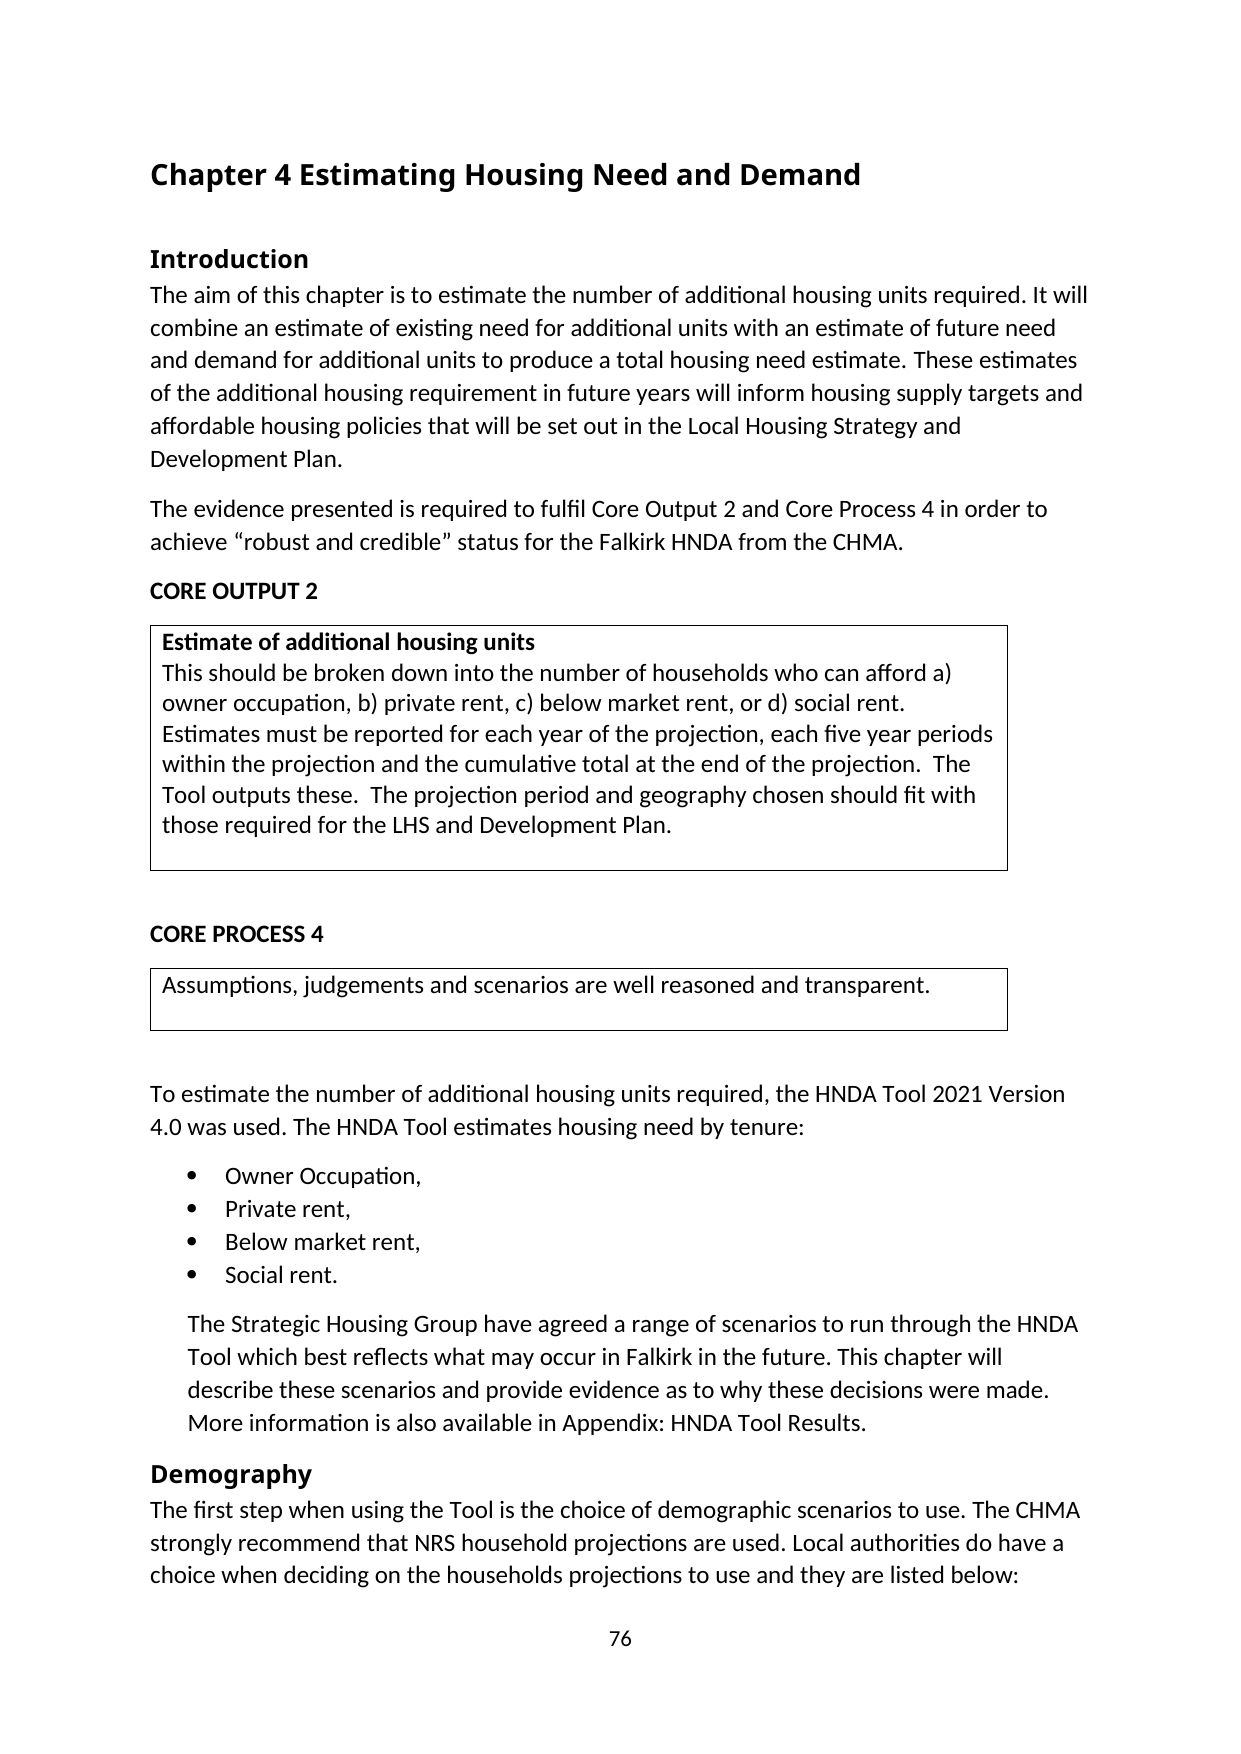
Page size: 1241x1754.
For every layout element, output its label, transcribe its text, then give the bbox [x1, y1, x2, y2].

text CORE OUTPUT 2 [150, 576, 1090, 606]
text The first step when using the Tool is the choice of demographic scenarios to use. The CHMA strongly recommend that NRS household projections are used. Local authorities do have a choice when deciding on the households projections to use and they are listed below: [150, 1494, 1090, 1590]
subtitle Chapter 4 Estimating Housing Need and Demand [150, 154, 1090, 194]
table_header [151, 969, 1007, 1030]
text The aim of this chapter is to estimate the number of additional housing units required. It will combine an estimate of existing need for additional units with an estimate of future need and demand for additional units to produce a total housing need estimate. These estimates of the additional housing requirement in future years will inform housing supply targets and affordable housing policies that will be set out in the Local Housing Strategy and Development Plan. [150, 279, 1090, 474]
text CORE PROCESS 4 [150, 918, 1090, 949]
text To estimate the number of additional housing units required, the HNDA Tool 2021 Version 4.0 was used. The HNDA Tool estimates housing need by tenure: [150, 1078, 1090, 1141]
list Below market rent, [187, 1226, 1090, 1257]
text The Strategic Housing Group have agreed a range of scenarios to run through the HNDA Tool which best reflects what may occur in Falkirk in the future. This chapter will describe these scenarios and provide evidence as to why these decisions were made. More information is also available in Appendix: HNDA Tool Results. [187, 1309, 1090, 1438]
list Owner Occupation, [187, 1160, 1090, 1191]
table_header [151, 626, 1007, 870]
subtitle Introduction [150, 242, 1090, 276]
text The evidence presented is required to fulfil Core Output 2 and Core Process 4 in order to achieve “robust and credible” status for the Falkirk HNDA from the CHMA. [150, 493, 1090, 556]
list Social rent. [187, 1259, 1090, 1289]
list Private rent, [187, 1193, 1090, 1224]
subtitle Demography [150, 1457, 1090, 1491]
